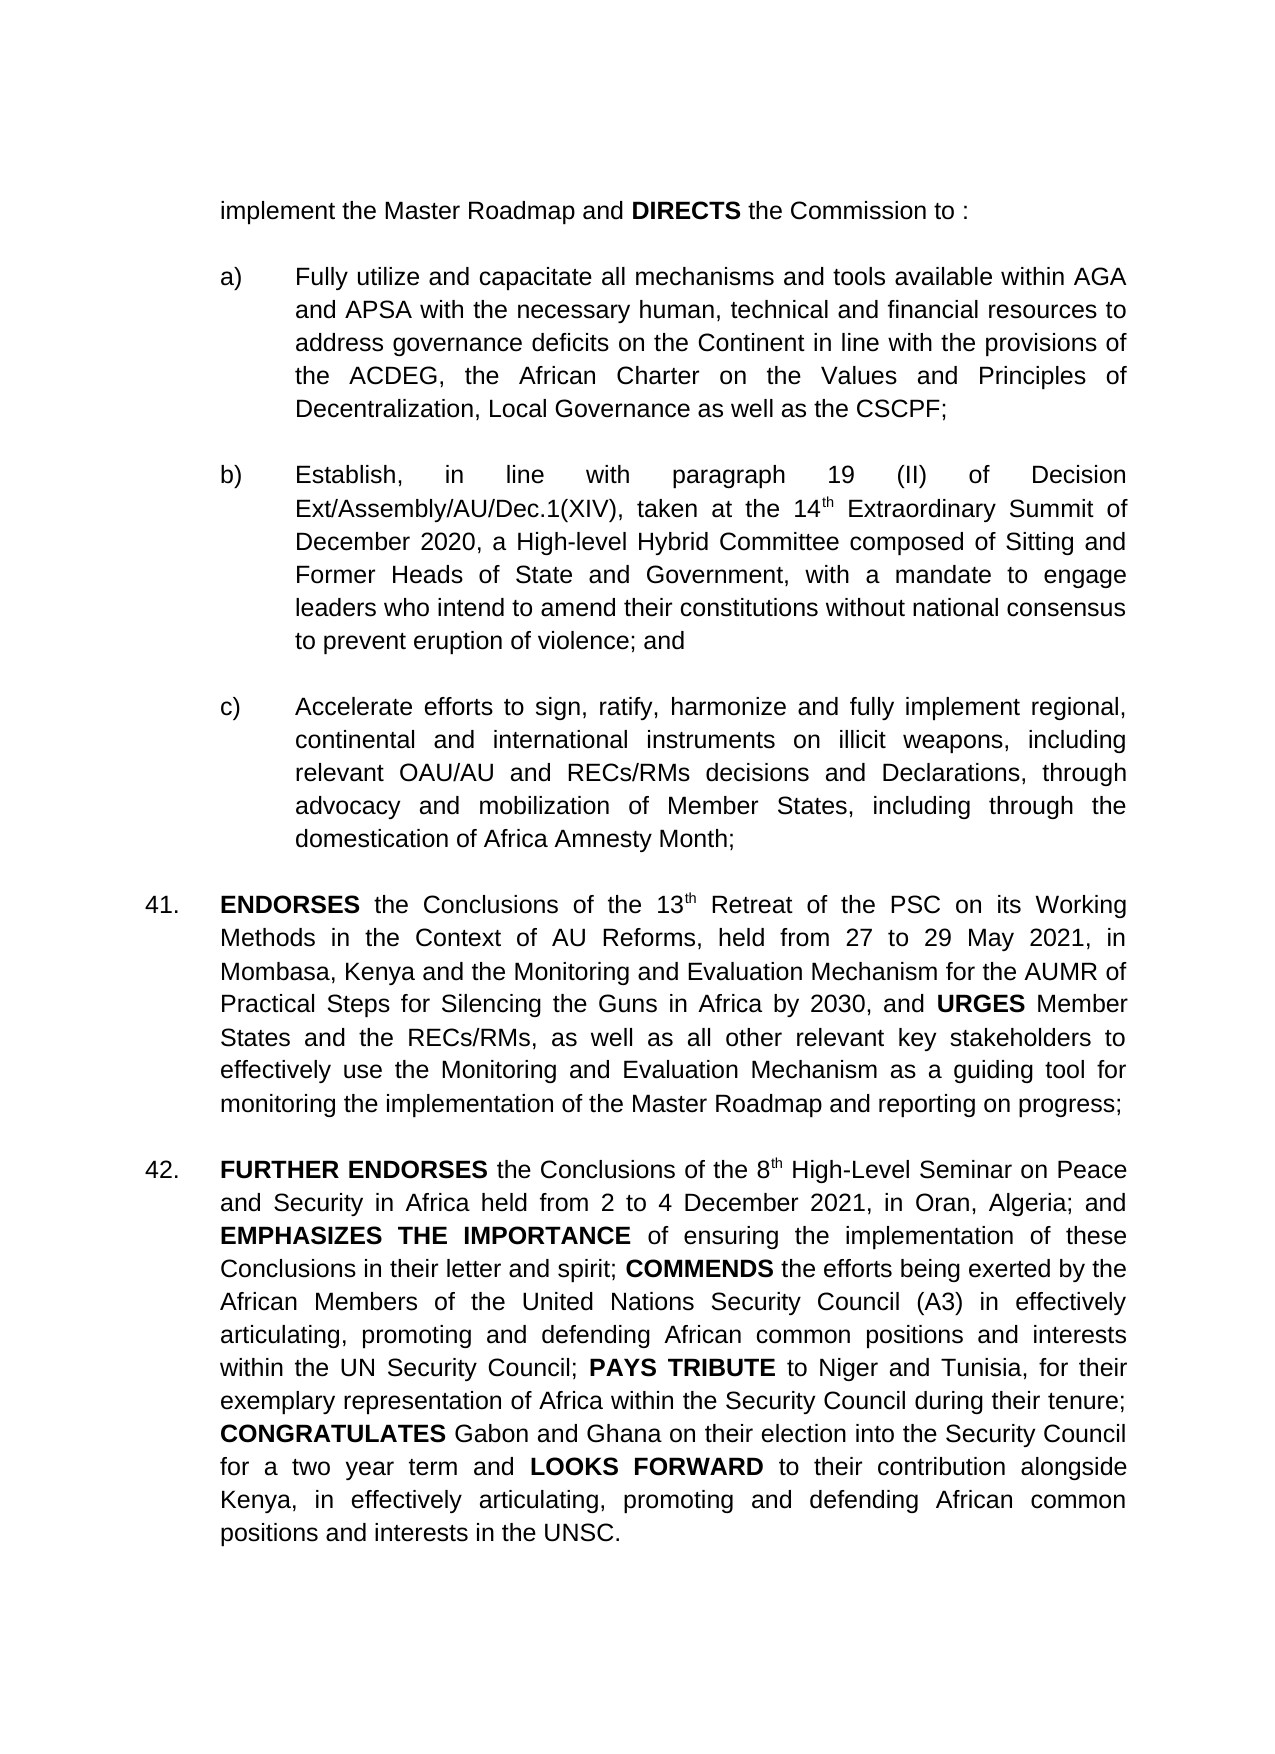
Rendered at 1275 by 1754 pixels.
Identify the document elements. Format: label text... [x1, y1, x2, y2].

list FURTHER ENDORSES the Conclusions of the 8th High-Level Seminar on Peace and Security in Africa held from 2 to 4 December 2021, in Oran, Algeria; and EMPHASIZES THE IMPORTANCE of ensuring the implementation of these Conclusions in their letter and spirit; COMMENDS the efforts being exerted by the African Members of the United Nations Security Council (A3) in effectively articulating, promoting and defending African common positions and interests within the UN Security Council; PAYS TRIBUTE to Niger and Tunisia, for their exemplary representation of Africa within the Security Council during their tenure; CONGRATULATES Gabon and Ghana on their election into the Security Council for a two year term and LOOKS FORWARD to their contribution alongside Kenya, in effectively articulating, promoting and defending African common positions and interests in the UNSC. [145, 1155, 1128, 1547]
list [145, 196, 1128, 224]
list ENDORSES the Conclusions of the 13th Retreat of the PSC on its Working Methods in the Context of AU Reforms, held from 27 to 29 May 2021, in Mombasa, Kenya and the Monitoring and Evaluation Mechanism for the AUMR of Practical Steps for Silencing the Guns in Africa by 2030, and URGES Member States and the RECs/RMs, as well as all other relevant key stakeholders to effectively use the Monitoring and Evaluation Mechanism as a guiding tool for monitoring the implementation of the Master Roadmap and reporting on progress; [145, 890, 1128, 1117]
list Accelerate efforts to sign, ratify, harmonize and fully implement regional, continental and international instruments on illicit weapons, including relevant OAU/AU and RECs/RMs decisions and Declarations, through advocacy and mobilization of Member States, including through the domestication of Africa Amnesty Month; [220, 692, 1128, 853]
list Fully utilize and capacitate all mechanisms and tools available within AGA and APSA with the necessary human, technical and financial resources to address governance deficits on the Continent in line with the provisions of the ACDEG, the African Charter on the Values and Principles of Decentralization, Local Governance as well as the CSCPF; [220, 262, 1128, 423]
list Establish, in line with paragraph 19 (II) of Decision Ext/Assembly/AU/Dec.1(XIV), taken at the 14th Extraordinary Summit of December 2020, a High-level Hybrid Committee composed of Sitting and Former Heads of State and Government, with a mandate to engage leaders who intend to amend their constitutions without national consensus to prevent eruption of violence; and [220, 461, 1128, 654]
